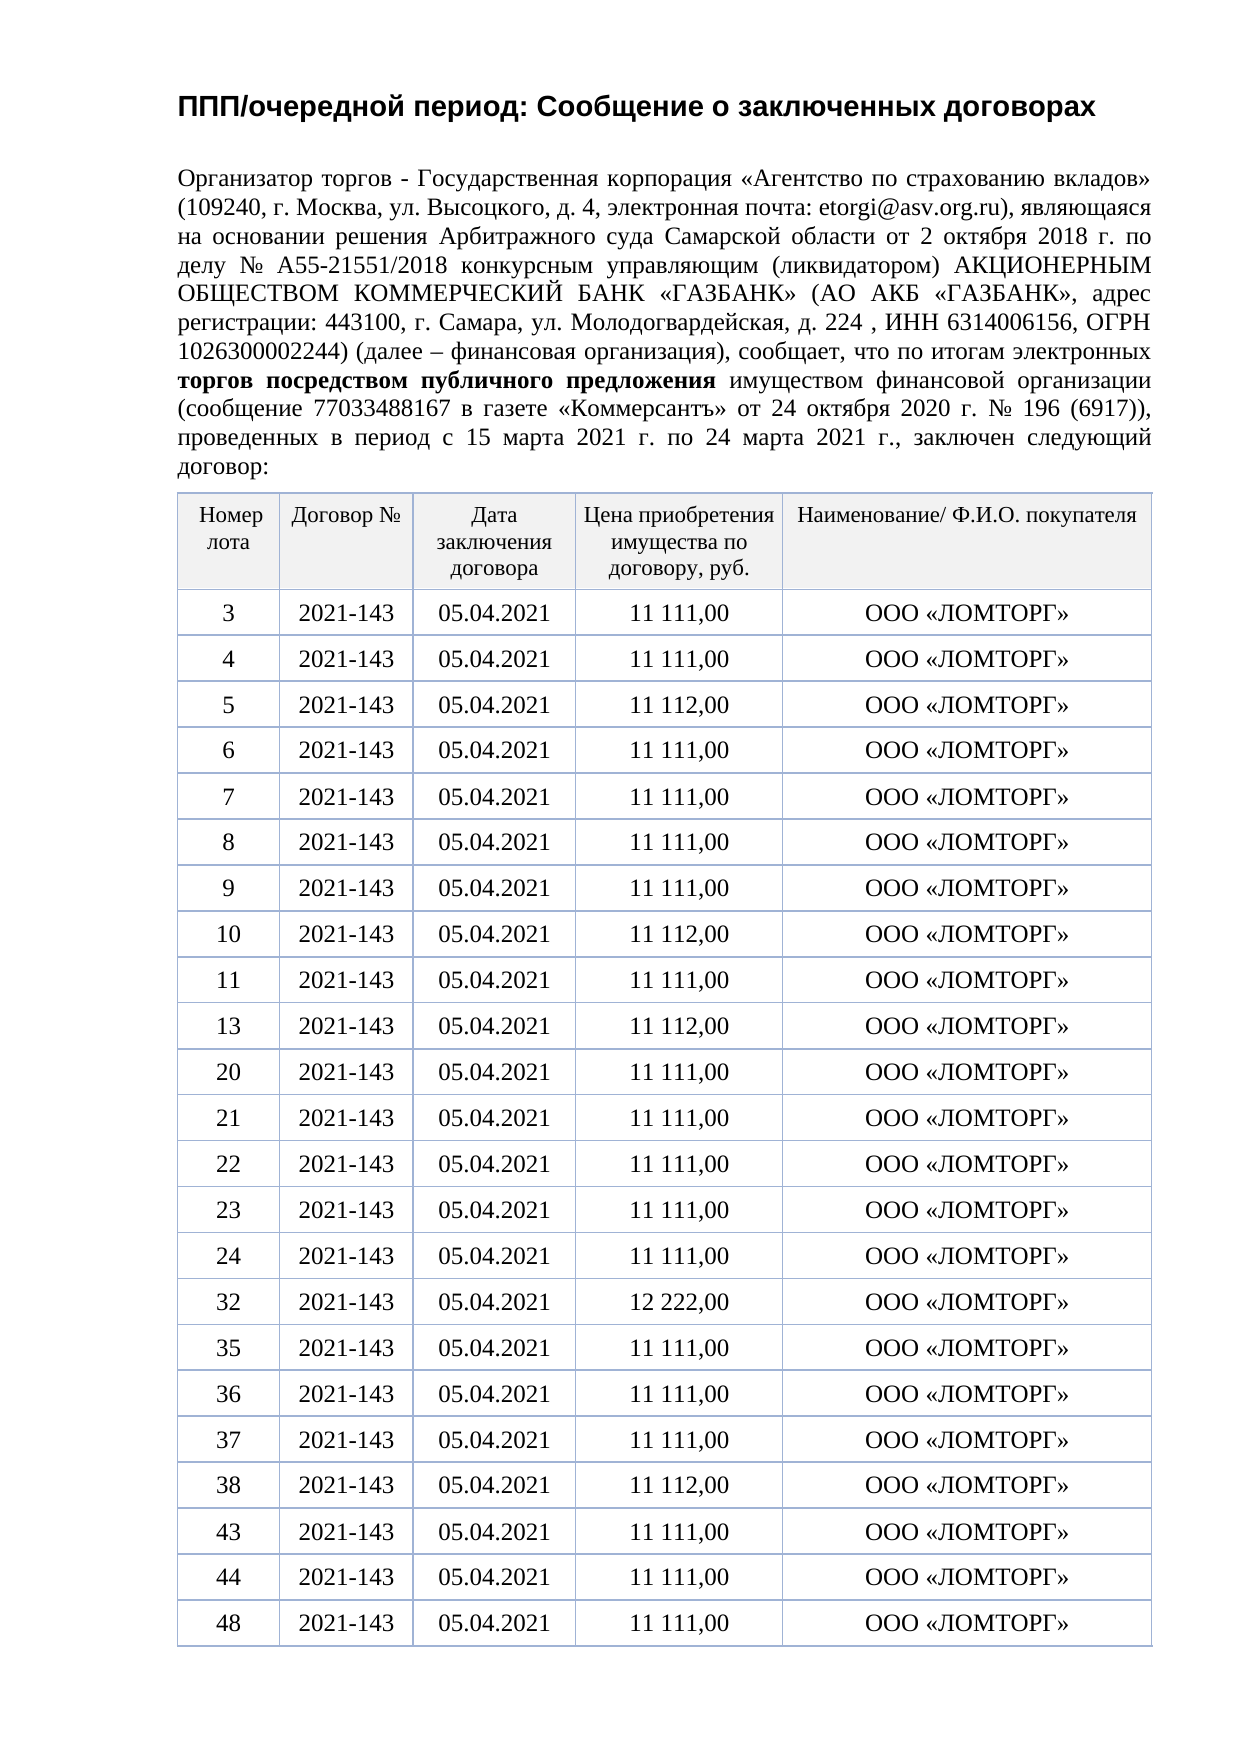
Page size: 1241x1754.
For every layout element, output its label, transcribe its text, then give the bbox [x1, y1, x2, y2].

table_cell 35 [178, 1325, 279, 1369]
table_cell 2021-143 [280, 1187, 412, 1232]
table_cell ООО «ЛОМТОРГ» [783, 1095, 1151, 1140]
table_cell ООО «ЛОМТОРГ» [783, 1325, 1151, 1369]
table_cell 05.04.2021 [414, 1463, 575, 1507]
table_cell 11 112,00 [576, 1003, 782, 1048]
table_cell 48 [178, 1601, 279, 1645]
table_cell 11 111,00 [576, 1417, 782, 1461]
table_cell 2021-143 [280, 1141, 412, 1186]
table_cell 05.04.2021 [414, 820, 575, 864]
table_cell 11 111,00 [576, 728, 782, 772]
table_cell 12 222,00 [576, 1279, 782, 1323]
table_cell 43 [178, 1509, 279, 1553]
table_cell 11 111,00 [576, 636, 782, 680]
table_cell ООО «ЛОМТОРГ» [783, 636, 1151, 680]
table_cell 11 [178, 958, 279, 1002]
table_cell 11 111,00 [576, 1141, 782, 1186]
table_cell 2021-143 [280, 1003, 412, 1048]
table_cell 2021-143 [280, 1601, 412, 1645]
table_cell 05.04.2021 [414, 1601, 575, 1645]
table_cell 2021-143 [280, 912, 412, 956]
table_cell ООО «ЛОМТОРГ» [783, 1371, 1151, 1415]
table_cell 11 111,00 [576, 1233, 782, 1277]
table_cell ООО «ЛОМТОРГ» [783, 1601, 1151, 1645]
table_cell 24 [178, 1233, 279, 1277]
table_cell 4 [178, 636, 279, 680]
table_cell ООО «ЛОМТОРГ» [783, 682, 1151, 726]
table_cell 11 112,00 [576, 912, 782, 956]
table_header Наименование/ Ф.И.О. покупателя [783, 494, 1151, 588]
table_cell 05.04.2021 [414, 958, 575, 1002]
table_cell 05.04.2021 [414, 1325, 575, 1369]
table_cell ООО «ЛОМТОРГ» [783, 1417, 1151, 1461]
table_cell 2021-143 [280, 1371, 412, 1415]
table_cell ООО «ЛОМТОРГ» [783, 1187, 1151, 1232]
table_cell ООО «ЛОМТОРГ» [783, 1003, 1151, 1048]
table_cell ООО «ЛОМТОРГ» [783, 1555, 1151, 1599]
table_cell ООО «ЛОМТОРГ» [783, 820, 1151, 864]
table_cell 05.04.2021 [414, 1279, 575, 1323]
table_cell 11 111,00 [576, 1050, 782, 1094]
table_cell 11 111,00 [576, 1509, 782, 1553]
table_cell 05.04.2021 [414, 1095, 575, 1140]
table_cell 2021-143 [280, 1417, 412, 1461]
table_cell 05.04.2021 [414, 590, 575, 634]
table_cell 05.04.2021 [414, 636, 575, 680]
table_cell 10 [178, 912, 279, 956]
table_cell 13 [178, 1003, 279, 1048]
table_cell ООО «ЛОМТОРГ» [783, 866, 1151, 910]
table_cell ООО «ЛОМТОРГ» [783, 1463, 1151, 1507]
table_cell 6 [178, 728, 279, 772]
table_cell 11 111,00 [576, 1187, 782, 1232]
table_cell ООО «ЛОМТОРГ» [783, 1050, 1151, 1094]
table_cell 05.04.2021 [414, 774, 575, 818]
table_cell 05.04.2021 [414, 1141, 575, 1186]
table_cell 2021-143 [280, 1279, 412, 1323]
table_cell 2021-143 [280, 1233, 412, 1277]
table_cell ООО «ЛОМТОРГ» [783, 1233, 1151, 1277]
table_cell 11 111,00 [576, 590, 782, 634]
table_cell ООО «ЛОМТОРГ» [783, 912, 1151, 956]
table_cell 05.04.2021 [414, 1555, 575, 1599]
table_cell 2021-143 [280, 636, 412, 680]
table_cell 37 [178, 1417, 279, 1461]
table_cell 11 111,00 [576, 958, 782, 1002]
table_cell ООО «ЛОМТОРГ» [783, 728, 1151, 772]
table_cell 20 [178, 1050, 279, 1094]
table_cell ООО «ЛОМТОРГ» [783, 1279, 1151, 1323]
table_cell 11 111,00 [576, 1601, 782, 1645]
table_header Номер лота [178, 494, 279, 588]
table_cell 11 111,00 [576, 866, 782, 910]
table_cell 23 [178, 1187, 279, 1232]
table_cell 2021-143 [280, 1555, 412, 1599]
table_cell 2021-143 [280, 728, 412, 772]
table_cell 11 111,00 [576, 1095, 782, 1140]
table_cell ООО «ЛОМТОРГ» [783, 590, 1151, 634]
text Организатор торгов - Государственная корпорация «Агентство по страхованию вкладов» (109240, г. Москва, ул. Высоцкого, д. 4, электронная почта: etorgi@asv.org.ru), являющаяся на основании решения Арбитражного суда Самарской области от 2 октября 2018 г. по делу № А55-21551/2018 конкурсным управляющим (ликвидатором) АКЦИОНЕРНЫМ ОБЩЕСТВОМ КОММЕРЧЕСКИЙ БАНК «ГАЗБАНК» (АО АКБ «ГАЗБАНК», адрес регистрации: 443100, г. Самара, ул. Молодогвардейская, д. 224 , ИНН 6314006156, ОГРН 1026300002244) (далее – финансовая организация), сообщает, что по итогам электронных торгов посредством публичного предложения имуществом финансовой организации (сообщение 77033488167 в газете «Коммерсантъ» от 24 октября 2020 г. № 196 (6917)), проведенных в период с 15 марта 2021 г. по 24 марта 2021 г., заключен следующий договор: [177, 163, 1152, 480]
table_header Дата заключения договора [414, 494, 575, 588]
table_cell 5 [178, 682, 279, 726]
table_cell 11 111,00 [576, 1325, 782, 1369]
table_cell 21 [178, 1095, 279, 1140]
table_cell 05.04.2021 [414, 728, 575, 772]
table_cell 36 [178, 1371, 279, 1415]
table_cell 05.04.2021 [414, 1417, 575, 1461]
table_cell 11 111,00 [576, 820, 782, 864]
table_cell 05.04.2021 [414, 912, 575, 956]
table_cell 2021-143 [280, 590, 412, 634]
table_cell ООО «ЛОМТОРГ» [783, 1509, 1151, 1553]
table_cell 05.04.2021 [414, 1233, 575, 1277]
table_header Договор № [280, 494, 412, 588]
table_cell 11 111,00 [576, 774, 782, 818]
table_cell 2021-143 [280, 1509, 412, 1553]
table_cell 2021-143 [280, 774, 412, 818]
table_cell 11 112,00 [576, 682, 782, 726]
table_cell ООО «ЛОМТОРГ» [783, 774, 1151, 818]
table_cell 2021-143 [280, 820, 412, 864]
table_cell 2021-143 [280, 1463, 412, 1507]
text ППП/очередной период: Сообщение о заключенных договорах [177, 89, 1152, 122]
table_cell 2021-143 [280, 682, 412, 726]
table_cell 05.04.2021 [414, 1187, 575, 1232]
table_cell 2021-143 [280, 1325, 412, 1369]
table_cell 8 [178, 820, 279, 864]
table_cell 2021-143 [280, 958, 412, 1002]
table_cell 05.04.2021 [414, 1050, 575, 1094]
table_cell 05.04.2021 [414, 1003, 575, 1048]
table_cell 2021-143 [280, 866, 412, 910]
table_cell ООО «ЛОМТОРГ» [783, 1141, 1151, 1186]
table_cell 3 [178, 590, 279, 634]
table_cell 9 [178, 866, 279, 910]
table_cell 11 112,00 [576, 1463, 782, 1507]
table_cell 44 [178, 1555, 279, 1599]
table_cell 05.04.2021 [414, 682, 575, 726]
table_cell 32 [178, 1279, 279, 1323]
table_cell 05.04.2021 [414, 866, 575, 910]
table_cell 11 111,00 [576, 1371, 782, 1415]
table_cell ООО «ЛОМТОРГ» [783, 958, 1151, 1002]
table_cell 7 [178, 774, 279, 818]
table_cell 2021-143 [280, 1050, 412, 1094]
table_cell 05.04.2021 [414, 1509, 575, 1553]
table_cell 22 [178, 1141, 279, 1186]
table_cell 05.04.2021 [414, 1371, 575, 1415]
table_header Цена приобретения имущества по договору, руб. [576, 494, 782, 588]
table_cell 11 111,00 [576, 1555, 782, 1599]
table_cell 2021-143 [280, 1095, 412, 1140]
table_cell 38 [178, 1463, 279, 1507]
